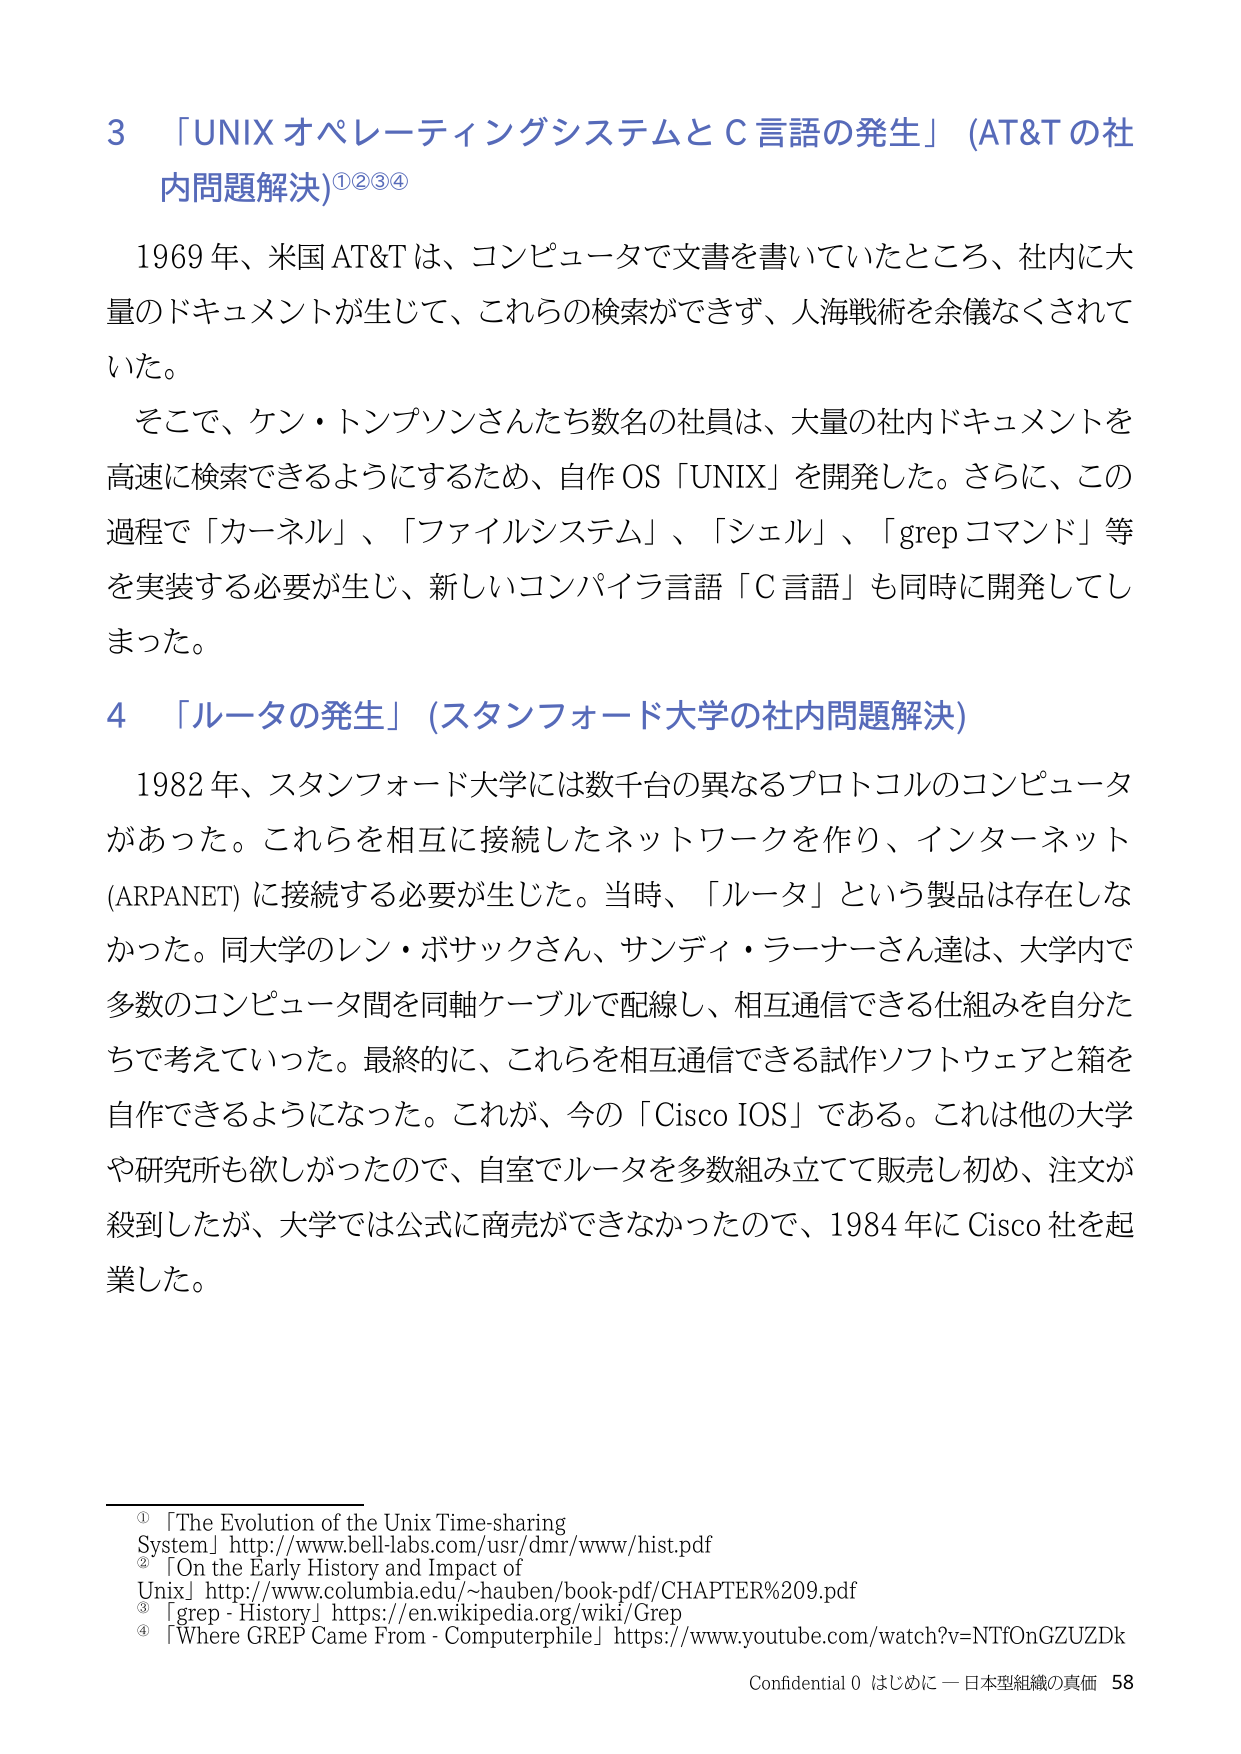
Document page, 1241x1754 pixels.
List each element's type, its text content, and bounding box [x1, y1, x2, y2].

subtitle 「ルータの発生」 (スタンフォード大学の社内問題解決) [106, 689, 1134, 744]
text 1969年、米国AT&Tは、コンピュータで文書を書いていたところ、社内に大量のドキュメントが生じて、これらの検索ができず、人海戦術を余儀なくされていた。 [106, 230, 1134, 395]
subtitle 「UNIXオペレーティングシステムとC言語の発生」 (AT&Tの社内問題解決) [106, 106, 1134, 216]
text そこで、ケン・トンプソンさんたち数名の社員は、大量の社内ドキュメントを高速に検索できるようにするため、自作OS「UNIX」を開発した。さらに、この過程で「カーネル」、「ファイルシステム」、「シェル」、「grepコマンド」等を実装する必要が生じ、新しいコンパイラ言語「C言語」も同時に開発してしまった。 [106, 395, 1134, 670]
text 1982年、スタンフォード大学には数千台の異なるプロトコルのコンピュータがあった。これらを相互に接続したネットワークを作り、インターネット (ARPANET) に接続する必要が生じた。当時、「ルータ」という製品は存在しなかった。同大学のレン・ボサックさん、サンディ・ラーナーさん達は、大学内で多数のコンピュータ間を同軸ケーブルで配線し、相互通信できる仕組みを自分たちで考えていった。最終的に、これらを相互通信できる試作ソフトウェアと箱を自作できるようになった。これが、今の「Cisco IOS」である。これは他の大学や研究所も欲しがったので、自室でルータを多数組み立てて販売し初め、注文が殺到したが、大学では公式に商売ができなかったので、1984年にCisco社を起業した。 [106, 758, 1134, 1308]
